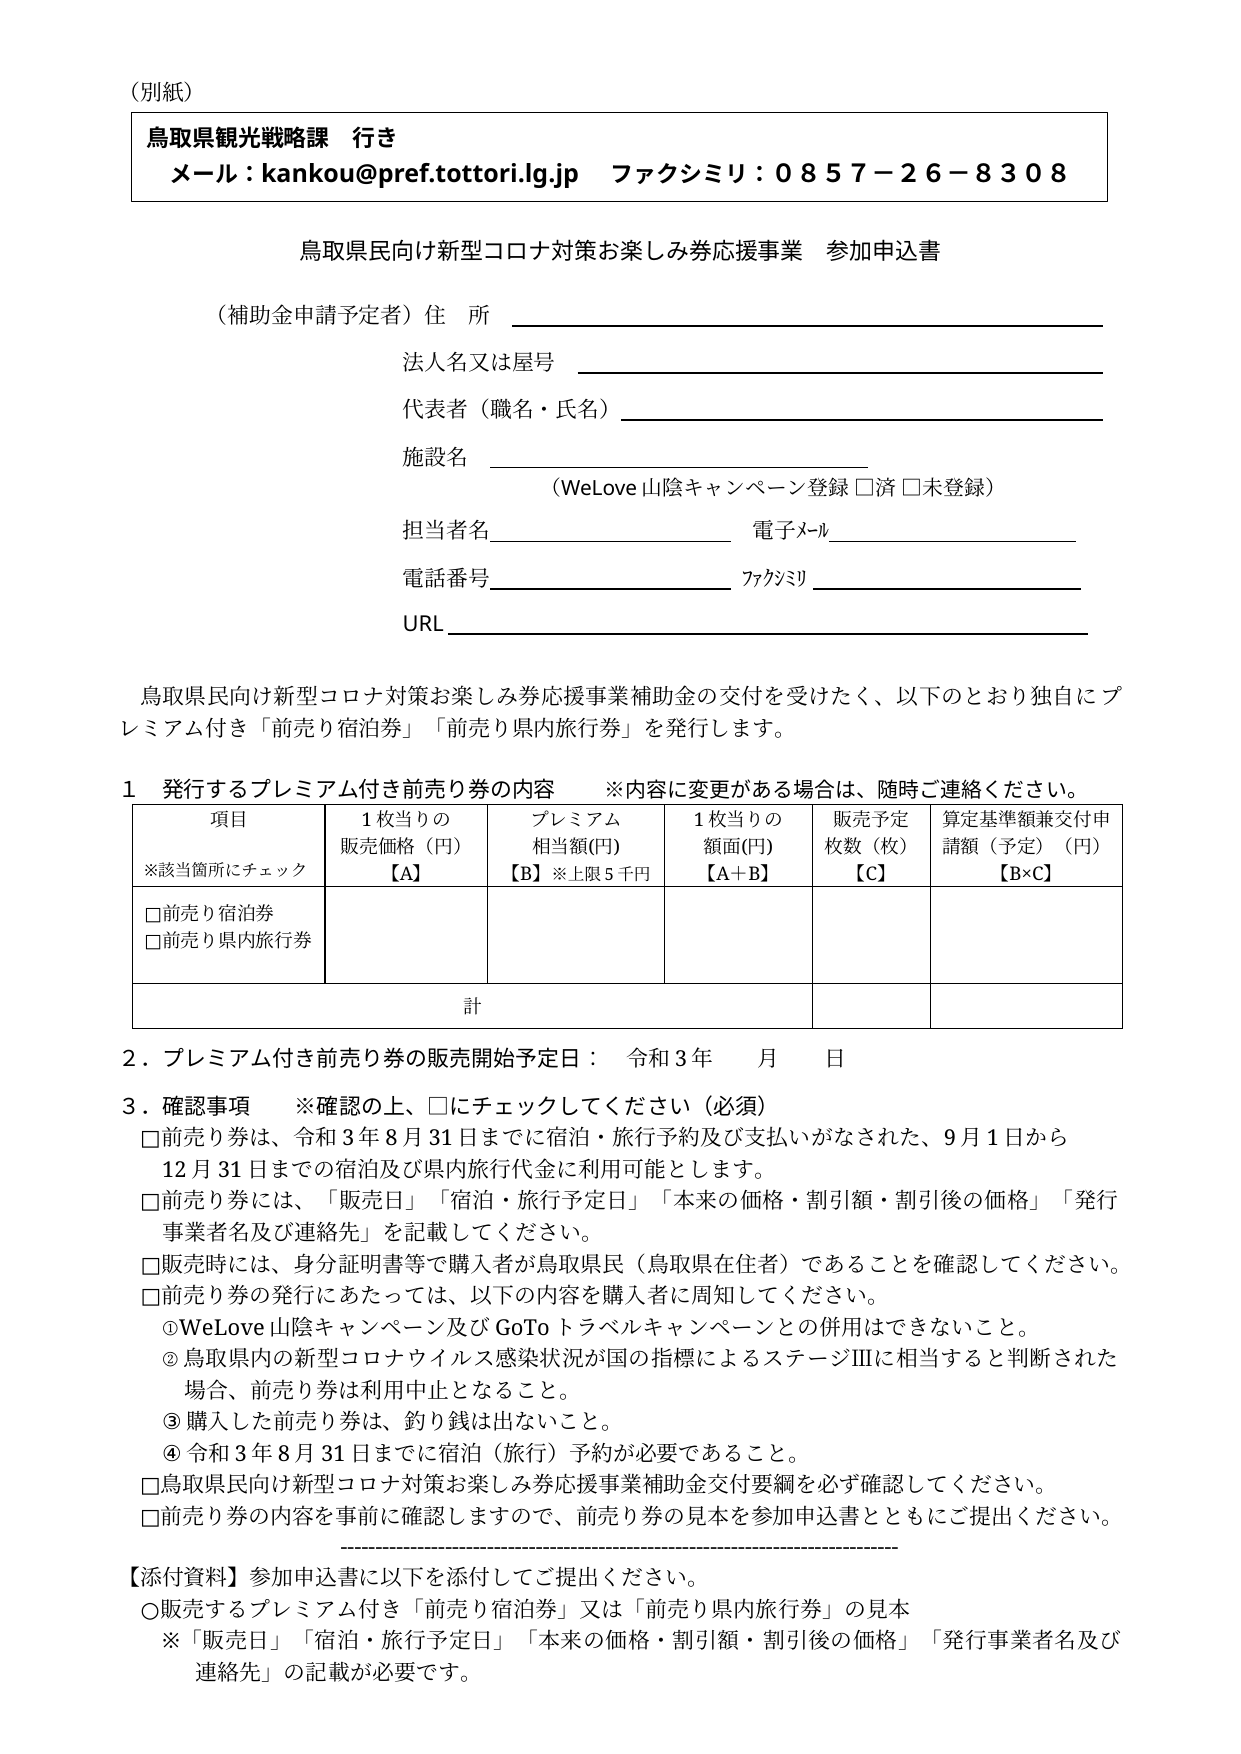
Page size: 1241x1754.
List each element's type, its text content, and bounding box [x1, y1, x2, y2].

table_cell 計 [133, 984, 812, 1028]
text ○販売するプレミアム付き「前売り宿泊券」又は「前売り県内旅行券」の見本 [118, 1592, 1122, 1623]
table_cell [488, 887, 664, 982]
table_cell [326, 887, 487, 982]
table_header 1枚当りの 額面(円) 【A＋B】 [665, 805, 812, 886]
text 【添付資料】参加申込書に以下を添付してご提出ください。 [118, 1561, 1122, 1592]
text □鳥取県民向け新型コロナ対策お楽しみ券応援事業補助金交付要綱を必ず確認してください。 [140, 1468, 1122, 1499]
text 電話番号 ﾌｧｸｼﾐﾘ [118, 561, 1122, 592]
text -------------------------------------------------------------------------------- [118, 1531, 1122, 1561]
text ③購入した前売り券は、釣り銭は出ないこと。 [118, 1404, 1122, 1436]
table_cell [665, 887, 812, 982]
text ２．プレミアム付き前売り券の販売開始予定日： 令和3年 月 日 [118, 1041, 1122, 1073]
text 代表者（職名・氏名） [118, 392, 1122, 424]
table_header プレミアム 相当額(円) 【B】※上限5千円 [488, 805, 664, 886]
text □前売り券には、「販売日」「宿泊・旅行予定日」「本来の価格・割引額・割引後の価格」「発行事業者名及び連絡先」を記載してください。 [140, 1184, 1122, 1247]
text （補助金申請予定者）住 所 [118, 298, 1122, 329]
text 法人名又は屋号 [118, 345, 1122, 377]
text 鳥取県民向け新型コロナ対策お楽しみ券応援事業 参加申込書 [118, 240, 1122, 265]
text 施設名 [118, 440, 1122, 471]
text ※「販売日」「宿泊・旅行予定日」「本来の価格・割引額・割引後の価格」「発行事業者名及び連絡先」の記載が必要です。 [162, 1623, 1122, 1687]
text １ 発行するプレミアム付き前売り券の内容 ※内容に変更がある場合は、随時ご連絡ください。 [118, 772, 1122, 804]
table_cell [931, 984, 1122, 1028]
text □前売り券の発行にあたっては、以下の内容を購入者に周知してください。 [118, 1278, 1122, 1310]
text （WeLove山陰キャンペーン登録 □済 □未登録） [118, 471, 1034, 501]
text □前売り券は、令和3年8月31日までに宿泊・旅行予約及び支払いがなされた、9月1日から [140, 1121, 1122, 1152]
text ②鳥取県内の新型コロナウイルス感染状況が国の指標によるステージⅢに相当すると判断された場合、前売り券は利用中止となること。 [162, 1341, 1122, 1404]
table_cell [813, 887, 930, 982]
table_header 1枚当りの 販売価格（円） 【A】 [326, 805, 487, 886]
text ④令和3年8月31日までに宿泊（旅行）予約が必要であること。 [118, 1436, 1122, 1468]
table_header 項目 ※該当箇所にチェック [133, 805, 324, 886]
text ３．確認事項 ※確認の上、□にチェックしてください（必須） [118, 1089, 1122, 1121]
table_cell □前売り宿泊券 □前売り県内旅行券 [133, 887, 324, 982]
text 12月31日までの宿泊及び県内旅行代金に利用可能とします。 [162, 1152, 1122, 1184]
text URL [118, 608, 1122, 638]
text □前売り券の内容を事前に確認しますので、前売り券の見本を参加申込書とともにご提出ください。 [140, 1499, 1122, 1531]
table_cell [813, 984, 930, 1028]
text ①WeLove山陰キャンペーン及びGoToトラベルキャンペーンとの併用はできないこと。 [162, 1310, 1122, 1341]
table_header 販売予定 枚数（枚） 【C】 [813, 805, 930, 886]
text 鳥取県民向け新型コロナ対策お楽しみ券応援事業補助金の交付を受けたく、以下のとおり独自にプレミアム付き「前売り宿泊券」「前売り県内旅行券」を発行します。 [118, 679, 1122, 742]
table_cell [931, 887, 1122, 982]
text □販売時には、身分証明書等で購入者が鳥取県民（鳥取県在住者）であることを確認してください。 [118, 1247, 1122, 1278]
text 担当者名 電子ﾒｰﾙ [118, 514, 1122, 545]
table_header 算定基準額兼交付申請額（予定）（円） 【B×C】 [931, 805, 1122, 886]
